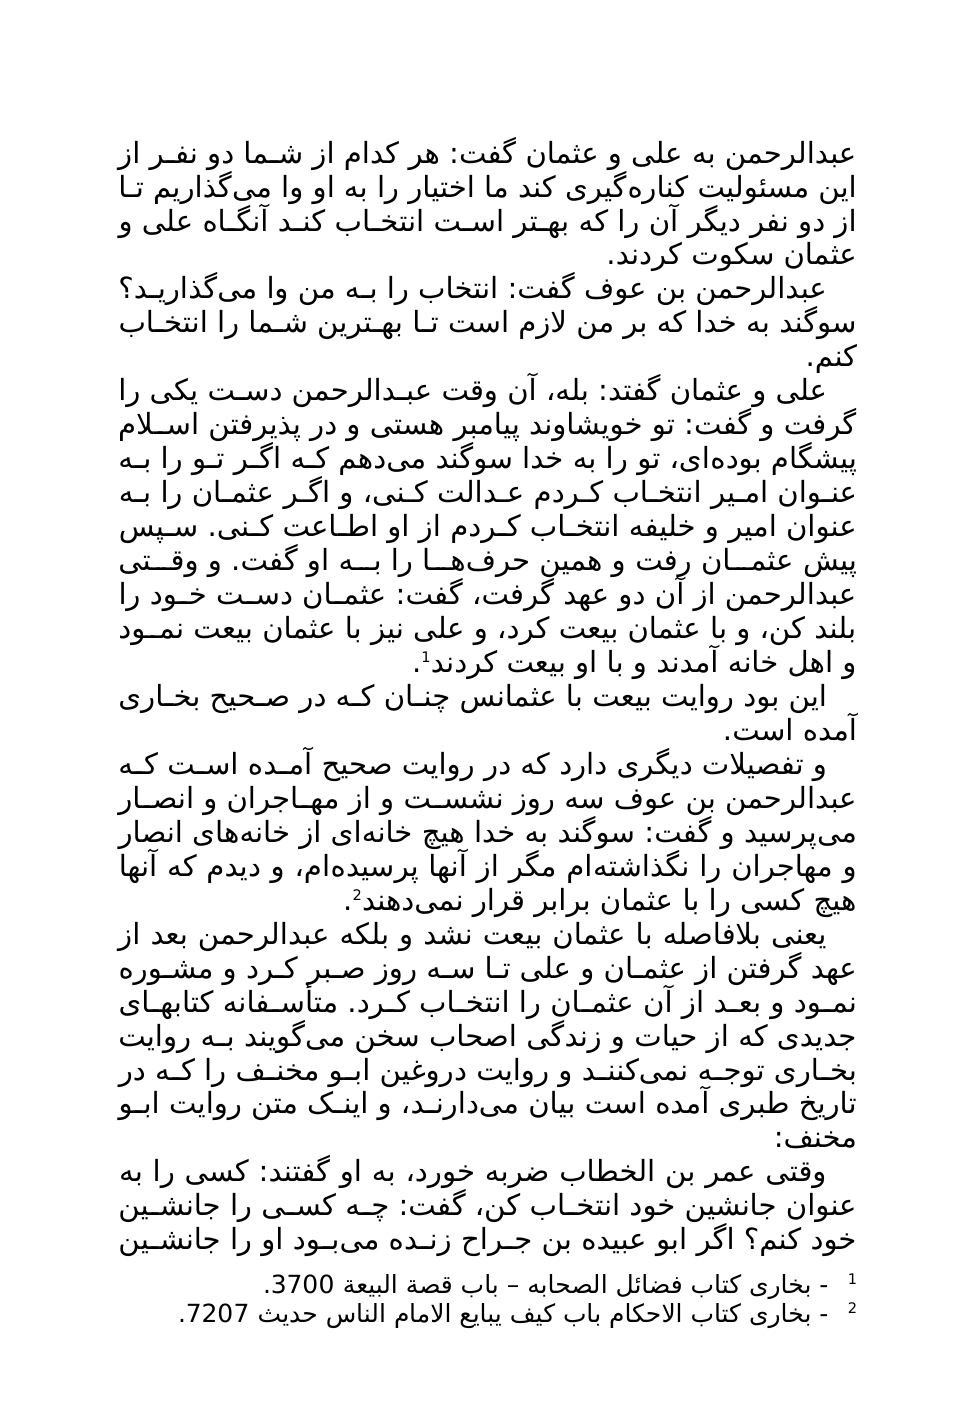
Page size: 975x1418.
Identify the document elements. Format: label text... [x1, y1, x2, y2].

text این بود روایت بیعت با عثمانس چنان که در صحیح بخاری آمده است. [118, 679, 857, 747]
text علی و عثمان گفتد: بله، آن وقت عبدالرحمن دست یکی را گرفت و گفت: تو خویشاوند پیامبر هستی و در پذیرفتن اسلام پیشگام بوده‌ای، تو را به خدا سوگند می‌دهم که اگر تو را به عنوان امیر انتخاب کردم عدالت کنی، و اگر عثمان را به عنوان امیر و خلیفه انتخاب کردم از او اطاعت کنی. سپس پیش عثمان رفت و همین حرف‌ها را به او گفت. و وقتی عبدالرحمن از آن دو عهد گرفت، گفت: عثمان دست خود را بلند کن، و با عثمان بیعت کرد، و علی نیز با عثمان بیعت نمود و اهل خانه آمدند و با او بیعت کردند. [118, 374, 857, 679]
text و تفصیلات دیگری دارد که در روایت صحیح آمده است که عبدالرحمن بن عوف سه روز نشست و از مهاجران و انصار می‌پرسید و گفت: سوگند به خدا هیچ خانه‌ای از خانه‌های انصار و مهاجران را نگذاشته‌ام مگر از آنها پرسیده‌ام، و دیدم که آنها هیچ کسی را با عثمان برابر قرار نمی‌دهند. [118, 747, 857, 917]
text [118, 1155, 857, 1257]
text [118, 136, 857, 272]
text یعنی بلافاصله با عثمان بیعت نشد و بلکه عبدالرحمن بعد از عهد گرفتن از عثمان و علی تا سه روز صبر کرد و مشوره نمود و بعد از آن عثمان را انتخاب کرد. متأسفانه کتابهای جدیدی که از حیات و زندگى اصحاب سخن می‌گویند به روایت بخاری توجه نمی‌کنند و روایت دروغین ابو مخنف را که در تاریخ طبری آمده است بیان می‌دارند، و اینک متن روایت ابو مخنف: [118, 917, 857, 1155]
text عبدالرحمن بن عوف گفت: انتخاب را به من وا می‌گذارید؟ سوگند به خدا که بر من لازم است تا بهترین شما را انتخاب کنم. [118, 272, 857, 374]
